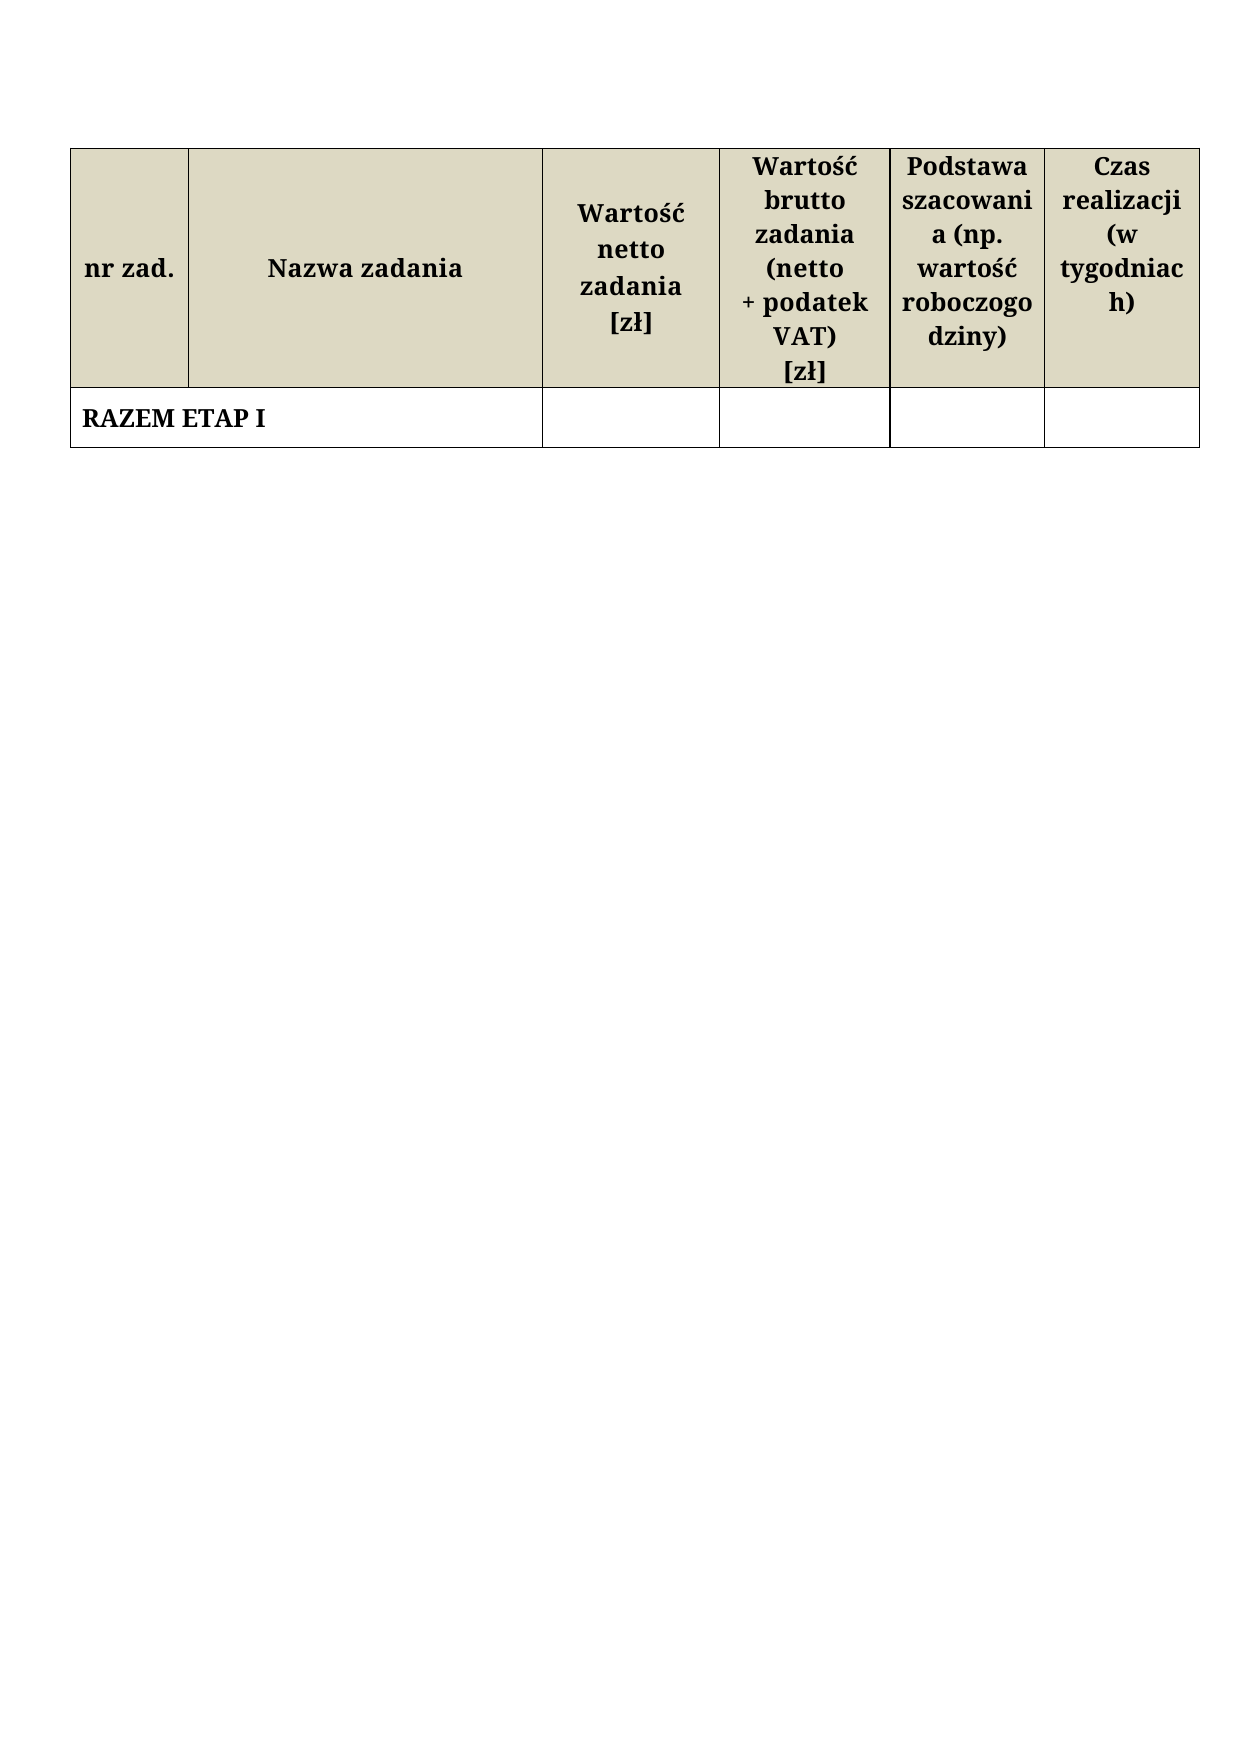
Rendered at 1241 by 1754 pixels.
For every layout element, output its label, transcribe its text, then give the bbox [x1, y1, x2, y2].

table_cell [1045, 388, 1199, 447]
table_cell [720, 388, 889, 447]
table_header Nazwa zadania [189, 149, 542, 387]
table_header Wartość brutto zadania (netto + podatek VAT) [zł] [720, 149, 889, 387]
table_cell RAZEM ETAP I [71, 388, 542, 447]
table_header Czas realizacji (w tygodniach) [1045, 149, 1199, 387]
table_header nr zad. [71, 149, 188, 387]
table_header Podstawa szacowania (np. wartość roboczogodziny) [891, 149, 1044, 387]
table_header Wartość netto zadania [zł] [543, 149, 719, 387]
table_cell [891, 388, 1044, 447]
table_cell [543, 388, 719, 447]
